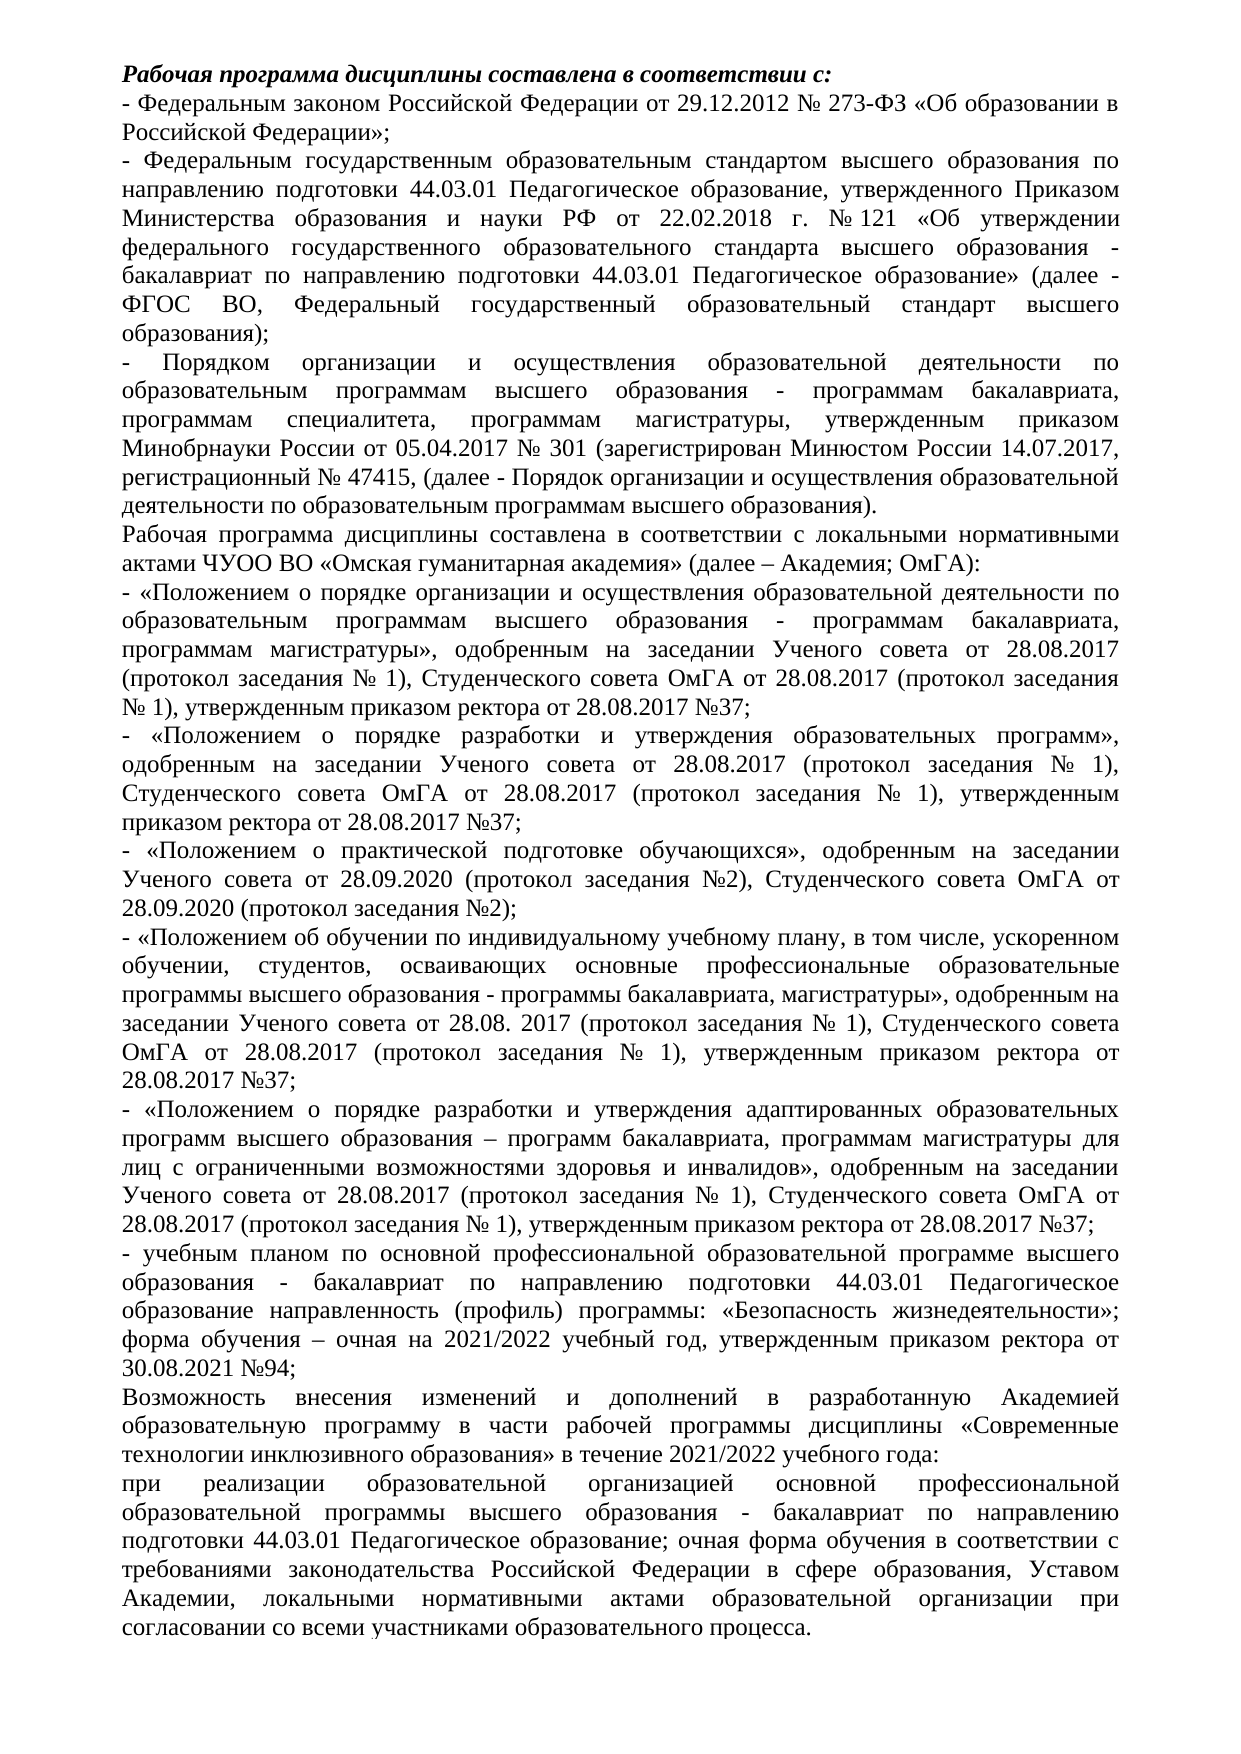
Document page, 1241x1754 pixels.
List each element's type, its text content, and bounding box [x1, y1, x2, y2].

table_header Рабочая программа дисциплины составлена в соответствии с: [118, 59, 1124, 88]
table_cell - Федеральным законом Российской Федерации от 29.12.2012 № 273-ФЗ «Об образовании в Российской Федерации»; - Федеральным государственным образовательным стандартом высшего образования по направлению подготовки 44.03.01 Педагогическое образование, утвержденного Приказом Министерства образования и науки РФ от 22.02.2018 г. № 121 «Об утверждении федерального государственного образовательного стандарта высшего образования - бакалавриат по направлению подготовки 44.03.01 Педагогическое образование» (далее - ФГОС ВО, Федеральный государственный образовательный стандарт высшего образования); - Порядком организации и осуществления образовательной деятельности по образовательным программам высшего образования - программам бакалавриата, программам специалитета, программам магистратуры, утвержденным приказом Минобрнауки России от 05.04.2017 № 301 (зарегистрирован Минюстом России 14.07.2017, регистрационный № 47415, (далее - Порядок организации и осуществления образовательной деятельности по образовательным программам высшего образования). Рабочая программа дисциплины составлена в соответствии с локальными нормативными актами ЧУОО ВО «Омская гуманитарная академия» (далее – Академия; ОмГА): - «Положением о порядке организации и осуществления образовательной деятельности по образовательным программам высшего образования - программам бакалавриата, программам магистратуры», одобренным на заседании Ученого совета от 28.08.2017 (протокол заседания № 1), Студенческого совета ОмГА от 28.08.2017 (протокол заседания № 1), утвержденным приказом ректора от 28.08.2017 №37; - «Положением о порядке разработки и утверждения образовательных программ», одобренным на заседании Ученого совета от 28.08.2017 (протокол заседания № 1), Студенческого совета ОмГА от 28.08.2017 (протокол заседания № 1), утвержденным приказом ректора от 28.08.2017 №37; - «Положением о практической подготовке обучающихся», одобренным на заседании Ученого совета от 28.09.2020 (протокол заседания №2), Студенческого совета ОмГА от 28.09.2020 (протокол заседания №2); - «Положением об обучении по индивидуальному учебному плану, в том числе, ускоренном обучении, студентов, осваивающих основные профессиональные образовательные программы высшего образования - программы бакалавриата, магистратуры», одобренным на заседании Ученого совета от 28.08. 2017 (протокол заседания № 1), Студенческого совета ОмГА от 28.08.2017 (протокол заседания № 1), утвержденным приказом ректора от 28.08.2017 №37; - «Положением о порядке разработки и утверждения адаптированных образовательных программ высшего образования – программ бакалавриата, программам магистратуры для лиц с ограниченными возможностями здоровья и инвалидов», одобренным на заседании Ученого совета от 28.08.2017 (протокол заседания № 1), Студенческого совета ОмГА от 28.08.2017 (протокол заседания № 1), утвержденным приказом ректора от 28.08.2017 №37; - учебным планом по основной профессиональной образовательной программе высшего образования - бакалавриат по направлению подготовки 44.03.01 Педагогическое образование направленность (профиль) программы: «Безопасность жизнедеятельности»; форма обучения – очная на 2021/2022 учебный год, утвержденным приказом ректора от 30.08.2021 №94; Возможность внесения изменений и дополнений в разработанную Академией образовательную программу в части рабочей программы дисциплины «Современные технологии инклюзивного образования» в течение 2021/2022 учебного года: при реализации образовательной организацией основной профессиональной образовательной программы высшего образования - бакалавриат по направлению подготовки 44.03.01 Педагогическое образование; очная форма обучения в соответствии с требованиями законодательства Российской Федерации в сфере образования, Уставом Академии, локальными нормативными актами образовательной организации при согласовании со всеми участниками образовательного процесса. [118, 88, 1124, 1639]
